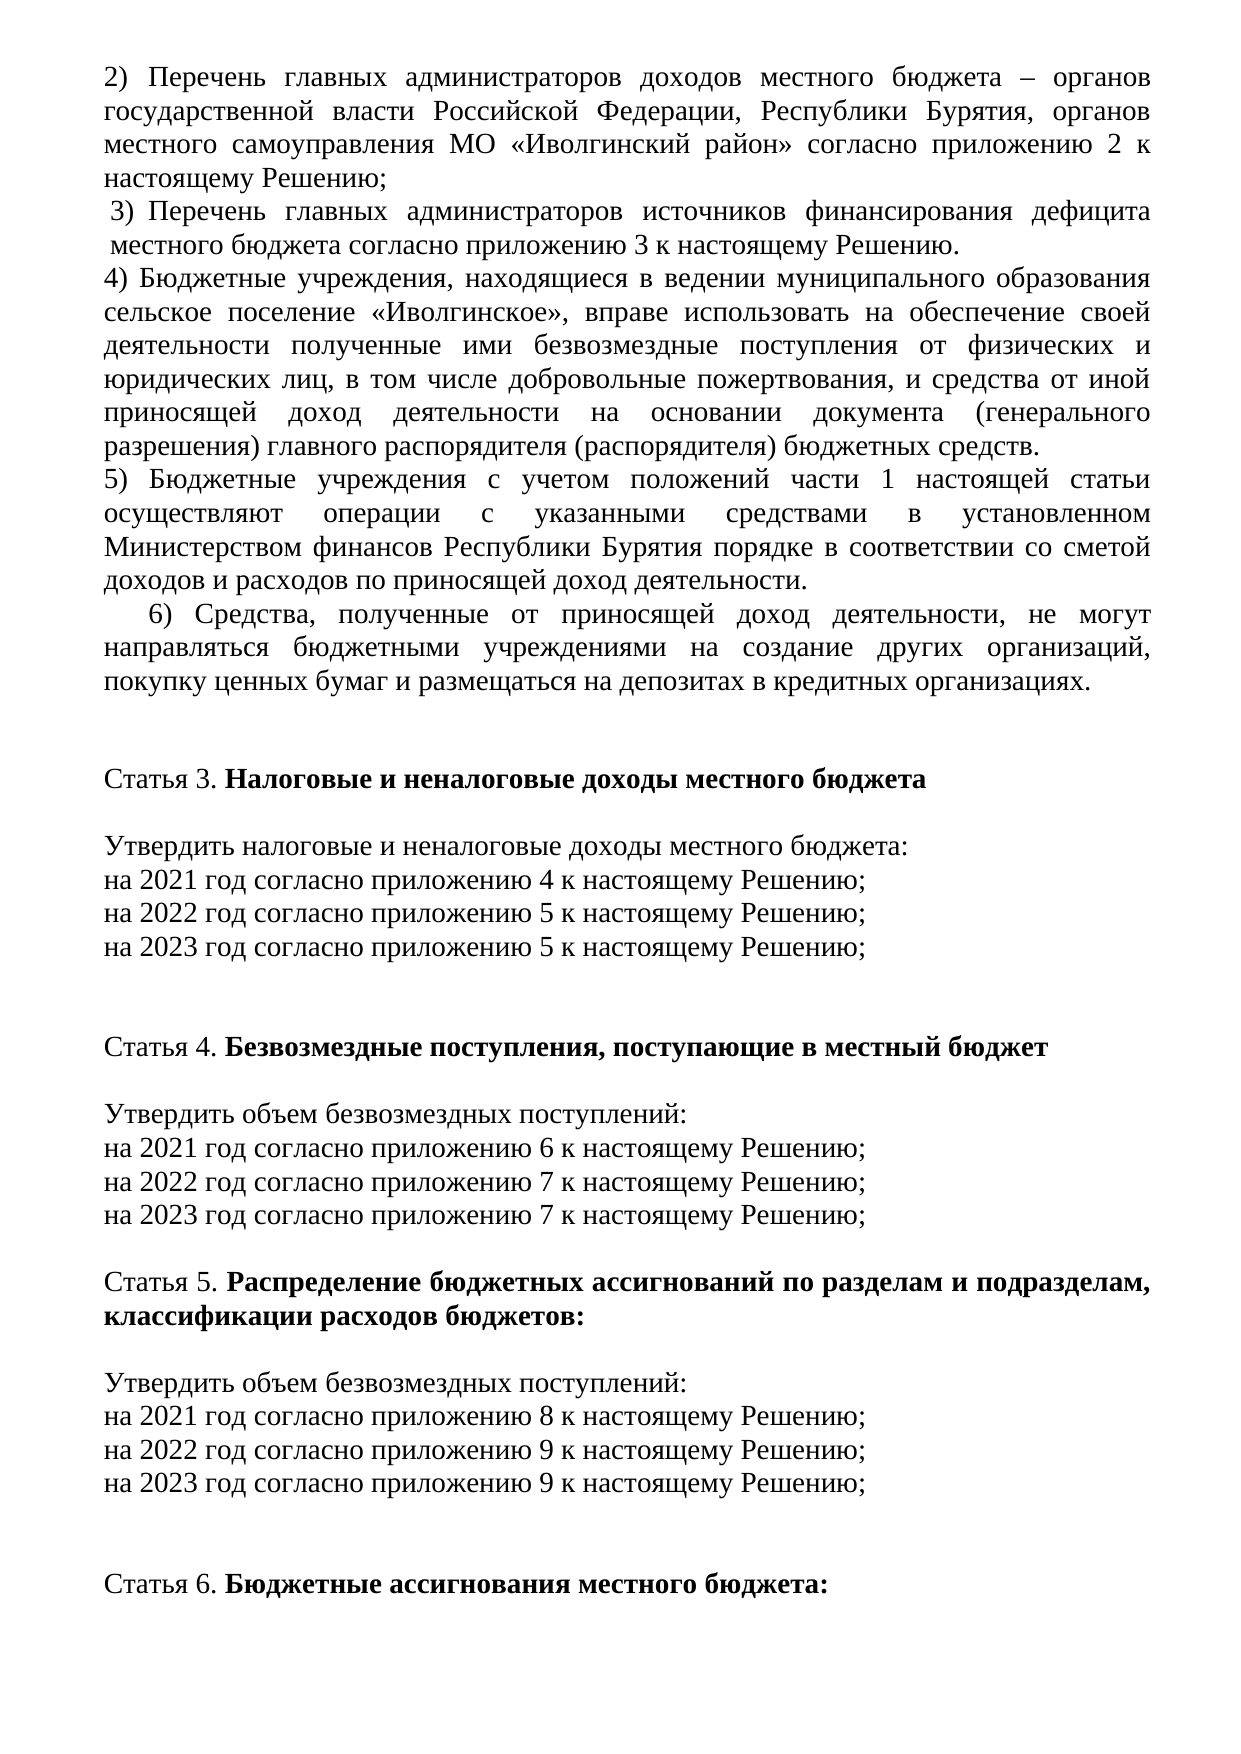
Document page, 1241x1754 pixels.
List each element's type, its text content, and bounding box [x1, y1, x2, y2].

text на 2022 год согласно приложению 7 к настоящему Решению; [103, 1164, 1152, 1197]
text Статья 5. Распределение бюджетных ассигнований по разделам и подразделам, классификации расходов бюджетов: [103, 1264, 1152, 1331]
text на 2023 год согласно приложению 5 к настоящему Решению; [103, 929, 1152, 962]
text Утвердить налоговые и неналоговые доходы местного бюджета: [103, 828, 1152, 862]
text на 2022 год согласно приложению 9 к настоящему Решению; [103, 1432, 1152, 1466]
text на 2023 год согласно приложению 7 к настоящему Решению; [103, 1197, 1152, 1231]
text Утвердить объем безвозмездных поступлений: [103, 1365, 1152, 1398]
text Утвердить объем безвозмездных поступлений: [103, 1097, 1152, 1130]
text 4) Бюджетные учреждения, находящиеся в ведении муниципального образования сельское поселение «Иволгинское», вправе использовать на обеспечение своей деятельности полученные ими безвозмездные поступления от физических и юридических лиц, в том числе добровольные пожертвования, и средства от иной приносящей доход деятельности на основании документа (генерального разрешения) главного распорядителя (распорядителя) бюджетных средств. [103, 260, 1152, 462]
list Перечень главных администраторов источников финансирования дефицита местного бюджета согласно приложению 3 к настоящему Решению. [110, 193, 1152, 260]
text на 2021 год согласно приложению 6 к настоящему Решению; [103, 1130, 1152, 1164]
text на 2023 год согласно приложению 9 к настоящему Решению; [103, 1466, 1152, 1499]
text 5) Бюджетные учреждения с учетом положений части 1 настоящей статьи осуществляют операции с указанными средствами в установленном Министерством финансов Республики Бурятия порядке в соответствии со сметой доходов и расходов по приносящей доход деятельности. [103, 462, 1152, 596]
text Статья 6. Бюджетные ассигнования местного бюджета: [103, 1566, 1152, 1600]
list Перечень главных администраторов доходов местного бюджета – органов государственной власти Российской Федерации, Республики Бурятия, органов местного самоуправления МО «Иволгинский район» согласно приложению 2 к настоящему Решению; [103, 59, 1152, 193]
text Статья 4. Безвозмездные поступления, поступающие в местный бюджет [103, 1029, 1152, 1063]
text Статья 3. Налоговые и неналоговые доходы местного бюджета [103, 761, 1152, 795]
text на 2021 год согласно приложению 4 к настоящему Решению; [103, 862, 1152, 895]
text на 2022 год согласно приложению 5 к настоящему Решению; [103, 895, 1152, 929]
text 6) Средства, полученные от приносящей доход деятельности, не могут направляться бюджетными учреждениями на создание других организаций, покупку ценных бумаг и размещаться на депозитах в кредитных организациях. [103, 596, 1152, 696]
text на 2021 год согласно приложению 8 к настоящему Решению; [103, 1398, 1152, 1432]
